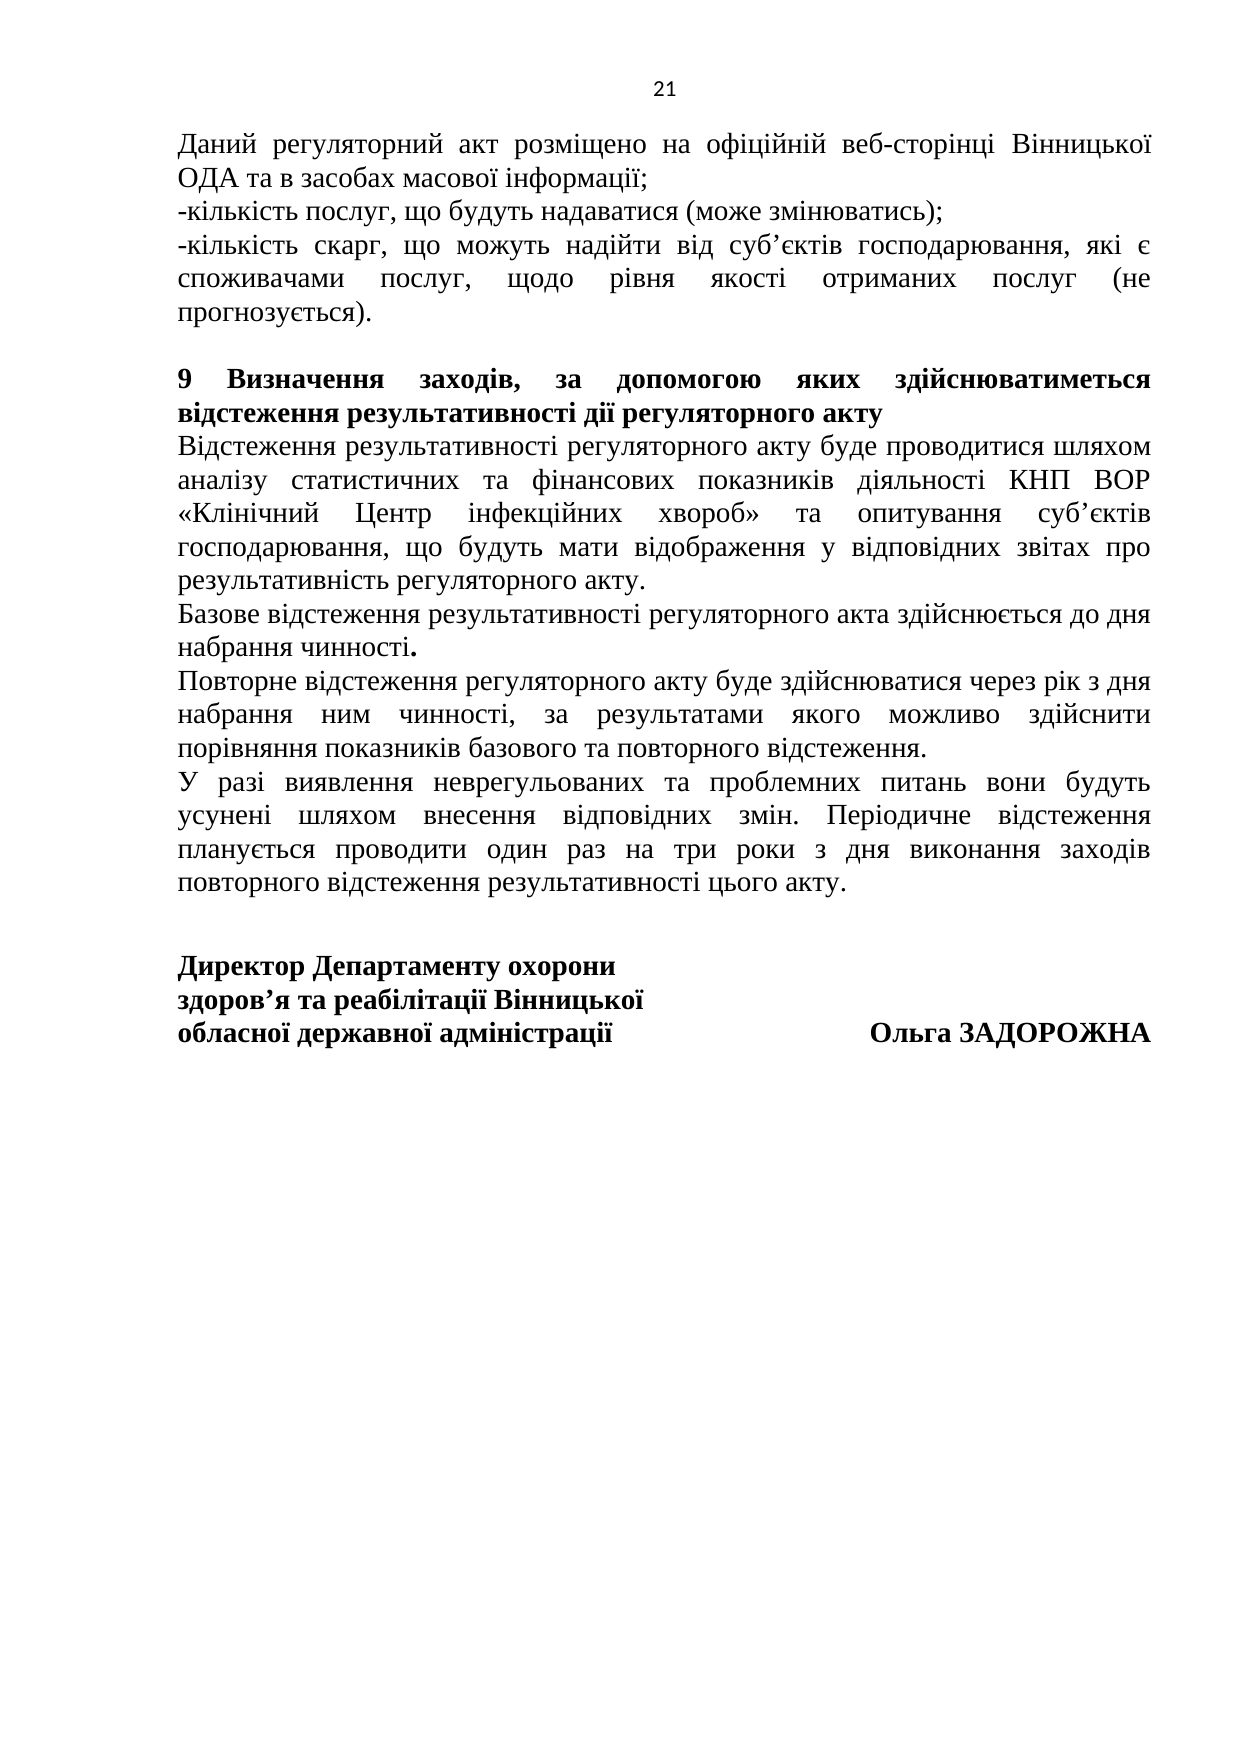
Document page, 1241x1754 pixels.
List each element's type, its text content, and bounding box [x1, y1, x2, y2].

text 9 Визначення заходів, за допомогою яких здійснюватиметься відстеження результативності дії регуляторного акту [177, 328, 1152, 428]
text Повторне відстеження регуляторного акту буде здійснюватися через рік з дня набрання ним чинності, за результатами якого можливо здійснити порівняння показників базового та повторного відстеження. [177, 663, 1152, 764]
text здоров’я та реабілітації Вінницької [177, 982, 1152, 1015]
text У разі виявлення неврегульованих та проблемних питань вони будуть усунені шляхом внесення відповідних змін. Періодичне відстеження планується проводити один раз на три роки з дня виконання заходів повторного відстеження результативності цього акту. [177, 764, 1152, 898]
text -кількість послуг, що будуть надаватися (може змінюватись); [177, 193, 1152, 227]
text обласної державної адміністрації Ольга ЗАДОРОЖНА [177, 1015, 1152, 1049]
text Директор Департаменту охорони [177, 948, 1152, 982]
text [177, 126, 1152, 193]
text -кількість скарг, що можуть надійти від суб’єктів господарювання, які є споживачами послуг, щодо рівня якості отриманих послуг (не прогнозується). [177, 227, 1152, 328]
text Відстеження результативності регуляторного акту буде проводитися шляхом аналізу статистичних та фінансових показників діяльності КНП ВОР «Клінічний Центр інфекційних хвороб» та опитування суб’єктів господарювання, що будуть мати відображення у відповідних звітах про результативність регуляторного акту. [177, 428, 1152, 596]
text Базове відстеження результативності регуляторного акта здійснюється до дня набрання чинності. [177, 629, 1152, 663]
